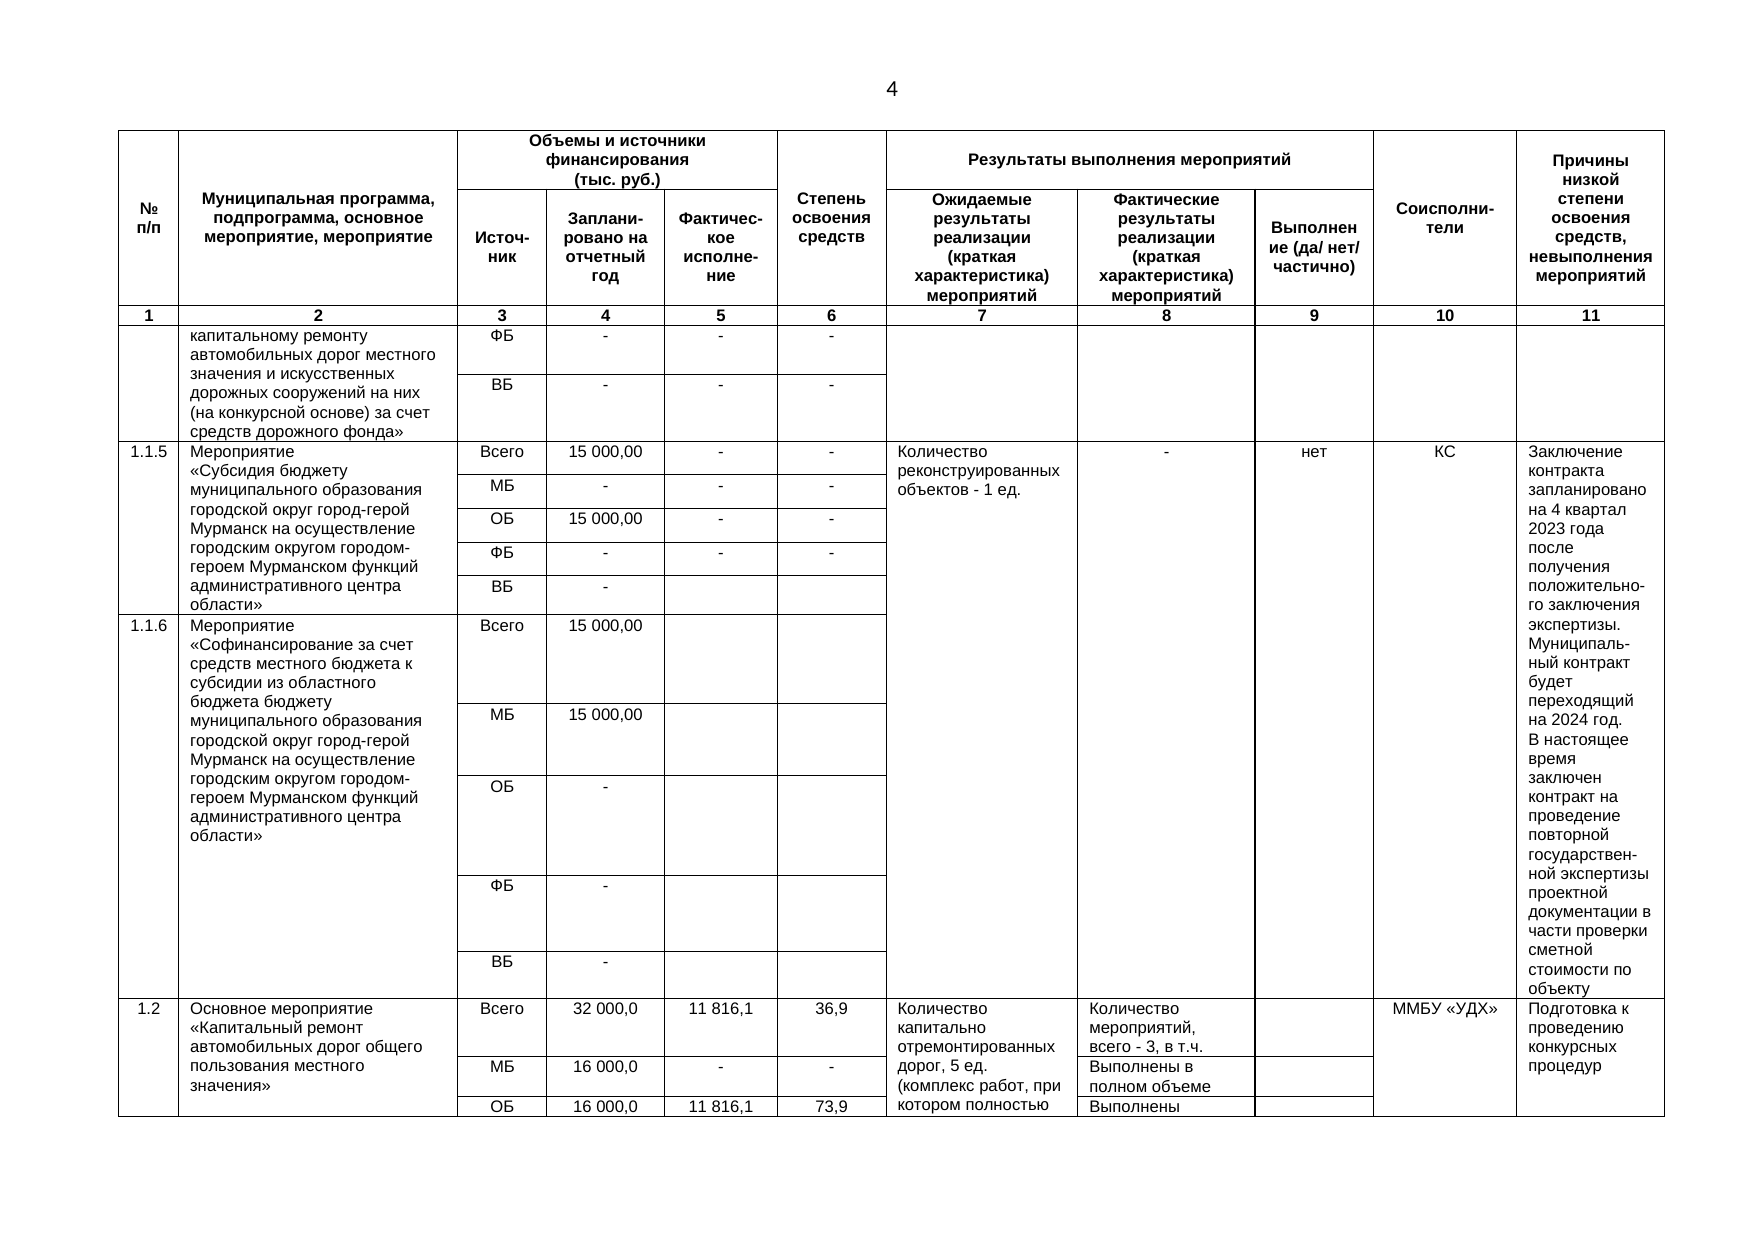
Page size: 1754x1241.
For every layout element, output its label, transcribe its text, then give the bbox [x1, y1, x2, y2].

table_cell Фактические результаты реализации (краткая характеристика) мероприятий [1078, 190, 1254, 304]
table_header Результаты выполнения мероприятий [887, 131, 1373, 188]
table_cell Количество мероприятий, всего - 3, в т.ч. [1078, 999, 1254, 1056]
table_cell Заключение контракта запланировано на 4 квартал 2023 года после получения положительно-го заключения экспертизы. Муниципаль-ный контракт будет переходящий на 2024 год. В настоящее время заключен контракт на проведение повторной государствен-ной экспертизы проектной документации в части проверки сметной стоимости по объекту [1517, 442, 1664, 998]
table_cell Выполнены частично [1078, 1097, 1254, 1116]
table_cell [778, 615, 886, 703]
table_header Муниципальная программа, подпрограмма, основное мероприятие, мероприятие [179, 131, 457, 304]
table_cell 11 816,1 [665, 1097, 777, 1116]
table_cell ВБ [458, 952, 546, 998]
table_cell Мероприятие «Субсидия бюджету муниципального образования городской округ город-герой Мурманск на осуществление городским округом городом-героем Мурманском функций административного центра области» [179, 442, 457, 614]
table_cell 16 000,0 [547, 1057, 664, 1096]
table_cell МБ [458, 704, 546, 775]
table_cell МБ [458, 1057, 546, 1096]
table_cell [1256, 999, 1373, 1056]
table_cell - [665, 375, 777, 441]
table_cell Основное мероприятие «Капитальный ремонт автомобильных дорог общего пользования местного значения» [179, 999, 457, 1116]
table_header Причины низкой степени освоения средств, невыполнения мероприятий [1517, 131, 1664, 304]
table_cell - [778, 1057, 886, 1096]
table_cell - [1078, 442, 1254, 998]
table_header Соисполни-тели [1374, 131, 1516, 304]
table_cell - [778, 509, 886, 542]
table_cell Всего [458, 999, 546, 1056]
table_cell Всего [458, 442, 546, 474]
table_cell 1.1.5 [119, 442, 178, 614]
table_cell 8 [1078, 306, 1254, 325]
table_header Степень освоения средств [778, 131, 886, 304]
table_cell - [665, 326, 777, 374]
table_cell [778, 576, 886, 614]
table_cell Количество капитально отремонтированных дорог, 5 ед. (комплекс работ, при котором полностью восстанавливается поврежденное дорожное полотно, начиная от грунтового основания дороги, заканчивая асфальтовым покрытием. Данная процедура также подразумевает восстановление состояния всех конструкций, которые являются неотъемлемой частью автодороги) [887, 999, 1077, 1116]
table_cell Ожидаемые результаты реализации (краткая характеристика) мероприятий [887, 190, 1077, 304]
table_cell 10 [1374, 306, 1516, 325]
table_header Объемы и источники финансирования (тыс. руб.) [458, 131, 777, 188]
table_cell 15 000,00 [547, 509, 664, 542]
table_cell 73,9 [778, 1097, 886, 1116]
table_cell [1256, 1097, 1373, 1116]
table_cell Выполнены в полном объеме [1078, 1057, 1254, 1096]
table_cell [778, 704, 886, 775]
table_cell Фактичес-кое исполне-ние [665, 190, 777, 304]
table_cell КС [1374, 442, 1516, 998]
table_cell Источ-ник [458, 190, 546, 304]
table_cell [665, 576, 777, 614]
table_cell - [778, 442, 886, 474]
table_cell - [547, 952, 664, 998]
table_cell [665, 952, 777, 998]
table_cell Мероприятие «Софинансирование за счет средств местного бюджета к субсидии из областного бюджета бюджету муниципального образования городской округ город-герой Мурманск на осуществление городским округом городом-героем Мурманском функций административного центра области» [179, 615, 457, 998]
table_cell Подготовка к проведению конкурсных процедур [1517, 999, 1664, 1116]
table_cell 2 [179, 306, 457, 325]
table_cell - [665, 543, 777, 575]
table_cell 3 [458, 306, 546, 325]
table_cell - [778, 375, 886, 441]
table_cell 16 000,0 [547, 1097, 664, 1116]
table_cell 11 816,1 [665, 999, 777, 1056]
table_header № п/п [119, 131, 178, 304]
table_cell - [665, 442, 777, 474]
table_cell ОБ [458, 776, 546, 874]
table_cell 36,9 [778, 999, 886, 1056]
table_cell [665, 876, 777, 951]
table_cell ОБ [458, 1097, 546, 1116]
table_cell ММБУ «УДХ» [1374, 999, 1516, 1116]
table_cell [778, 876, 886, 951]
table_cell 1.1.6 [119, 615, 178, 998]
table_cell 15 000,00 [547, 615, 664, 703]
table_cell 32 000,0 [547, 999, 664, 1056]
table_cell ВБ [458, 375, 546, 441]
table_cell ВБ [458, 576, 546, 614]
table_cell 15 000,00 [547, 442, 664, 474]
table_cell - [665, 475, 777, 508]
table_cell [778, 952, 886, 998]
table_cell нет [1256, 442, 1373, 998]
table_cell [665, 704, 777, 775]
table_cell 6 [778, 306, 886, 325]
table_cell - [547, 776, 664, 874]
table_cell ФБ [458, 876, 546, 951]
table_cell Количество реконструированных объектов - 1 ед. [887, 442, 1077, 998]
table_cell - [547, 326, 664, 374]
table_cell 1 [119, 306, 178, 325]
table_cell [665, 615, 777, 703]
table_cell - [547, 375, 664, 441]
table_cell 11 [1517, 306, 1664, 325]
table_cell - [665, 1057, 777, 1096]
table_cell - [778, 475, 886, 508]
table_cell [1256, 1057, 1373, 1096]
table_cell МБ [458, 475, 546, 508]
table_cell - [778, 543, 886, 575]
table_cell ОБ [458, 509, 546, 542]
table_cell - [547, 543, 664, 575]
table_cell 15 000,00 [547, 704, 664, 775]
table_cell 4 [547, 306, 664, 325]
table_cell - [778, 326, 886, 374]
table_cell Выполнение (да/ нет/ частично) [1256, 190, 1373, 304]
table_cell 7 [887, 306, 1077, 325]
table_cell Заплани-ровано на отчетный год [547, 190, 664, 304]
table_cell [778, 776, 886, 874]
table_cell 9 [1256, 306, 1373, 325]
table_cell - [547, 876, 664, 951]
table_cell ФБ [458, 326, 546, 374]
table_cell - [547, 576, 664, 614]
table_cell Всего [458, 615, 546, 703]
table_cell - [665, 509, 777, 542]
table_cell [665, 776, 777, 874]
table_cell - [547, 475, 664, 508]
table_cell ФБ [458, 543, 546, 575]
table_cell 1.2 [119, 999, 178, 1116]
table_cell 5 [665, 306, 777, 325]
